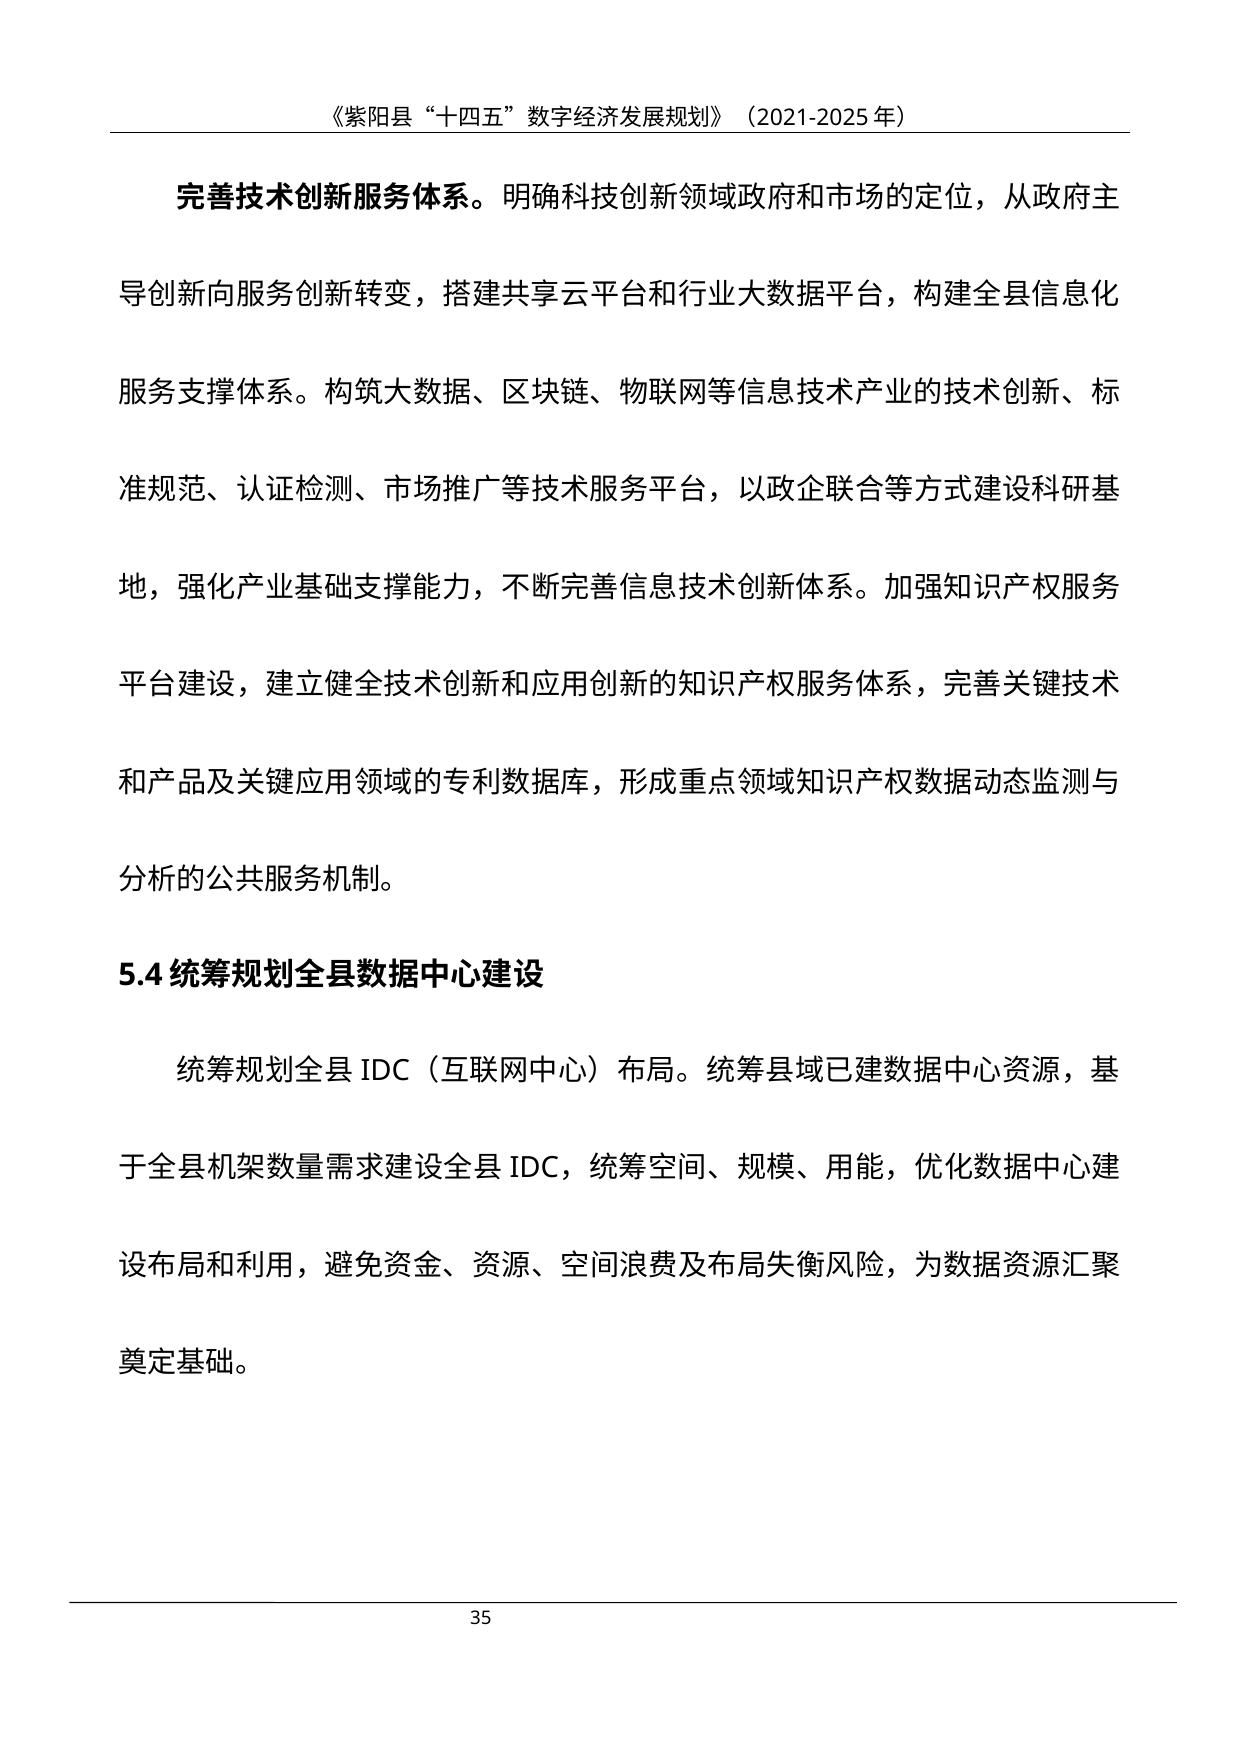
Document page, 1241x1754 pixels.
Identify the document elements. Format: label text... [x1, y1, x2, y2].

list 完善技术创新服务体系。明确科技创新领域政府和市场的定位，从政府主导创新向服务创新转变，搭建共享云平台和行业大数据平台，构建全县信息化服务支撑体系。构筑大数据、区块链、物联网等信息技术产业的技术创新、标准规范、认证检测、市场推广等技术服务平台，以政企联合等方式建设科研基地，强化产业基础支撑能力，不断完善信息技术创新体系。加强知识产权服务平台建设，建立健全技术创新和应用创新的知识产权服务体系，完善关键技术和产品及关键应用领域的专利数据库，形成重点领域知识产权数据动态监测与分析的公共服务机制。 [118, 162, 1122, 909]
subtitle 5.4统筹规划全县数据中心建设 [118, 939, 1122, 1004]
list 统筹规划全县IDC（互联网中心）布局。统筹县域已建数据中心资源，基于全县机架数量需求建设全县IDC，统筹空间、规模、用能，优化数据中心建设布局和利用，避免资金、资源、空间浪费及布局失衡风险，为数据资源汇聚奠定基础。 [118, 1035, 1122, 1392]
